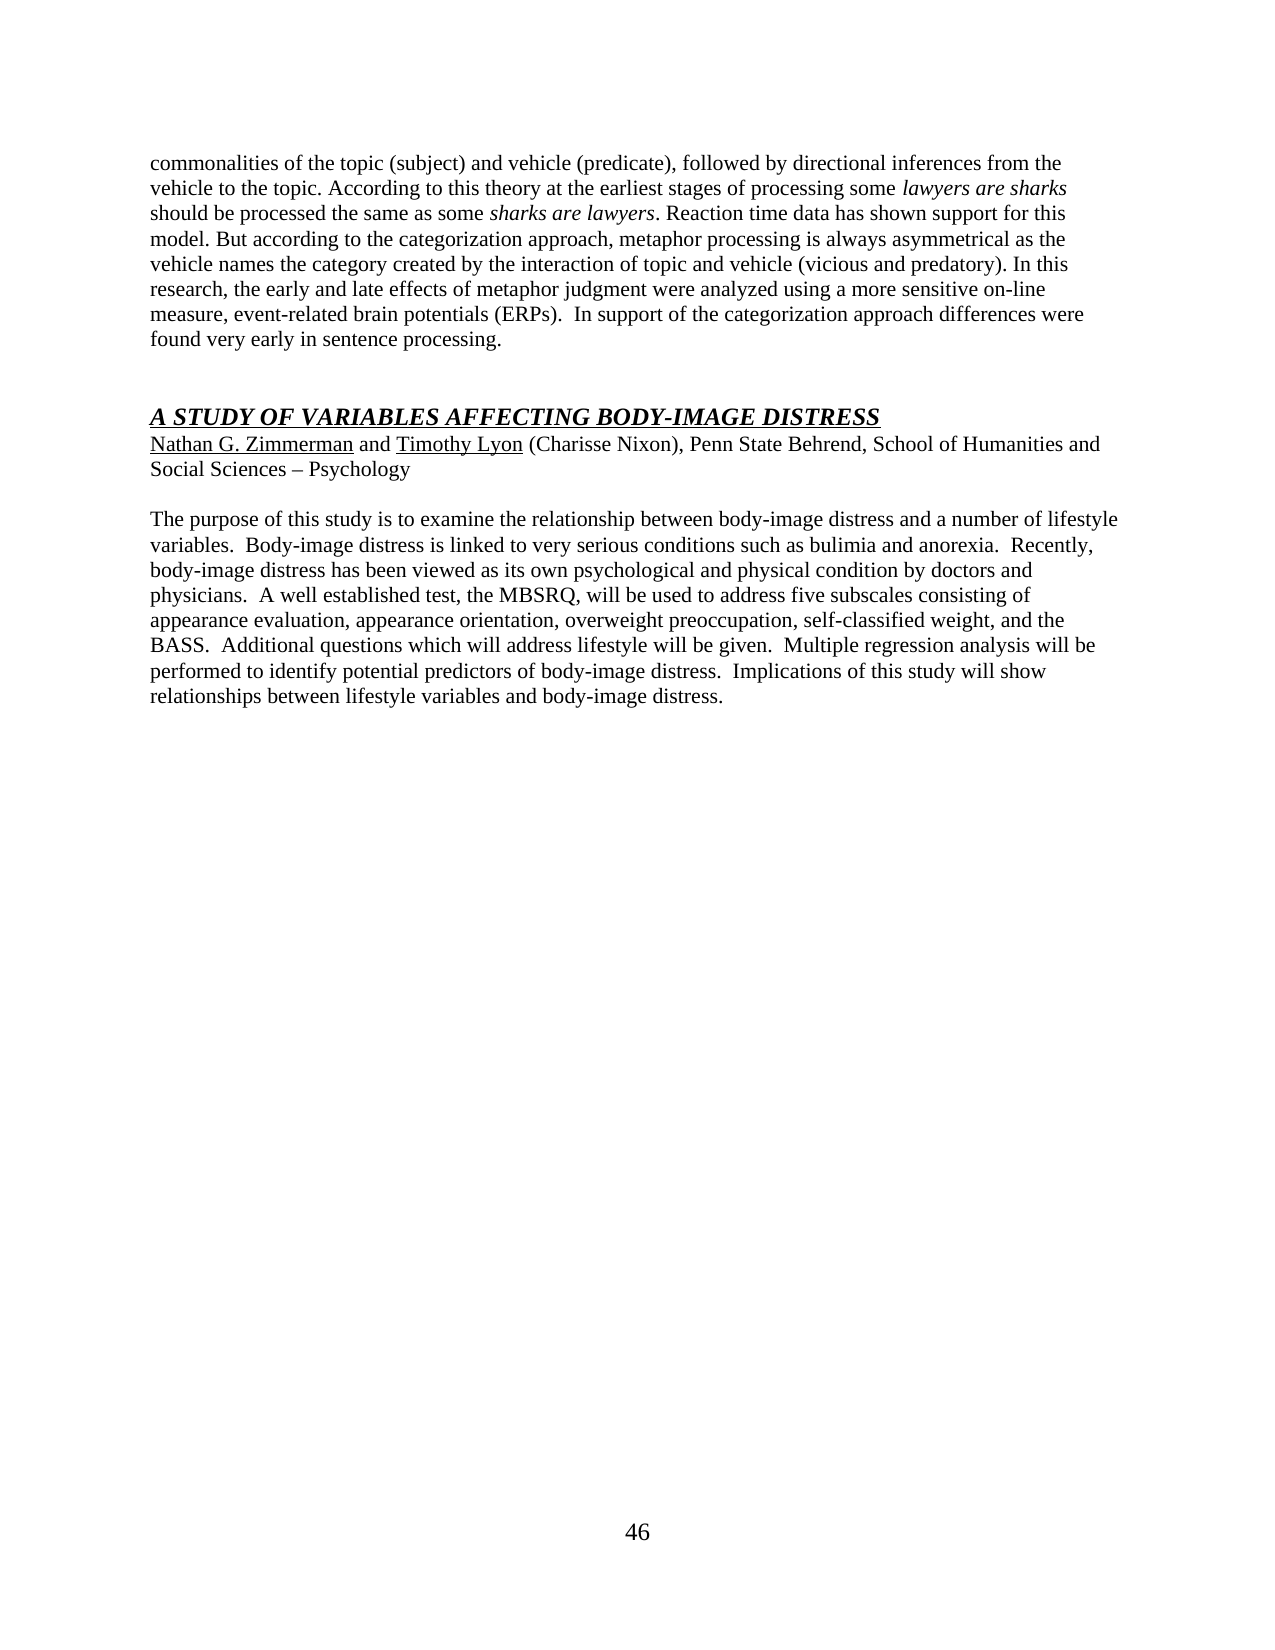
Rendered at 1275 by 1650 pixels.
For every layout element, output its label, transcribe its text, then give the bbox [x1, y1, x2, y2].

text The purpose of this study is to examine the relationship between body-image distress and a number of lifestyle variables. Body-image distress is linked to very serious conditions such as bulimia and anorexia. Recently, body-image distress has been viewed as its own psychological and physical condition by doctors and physicians. A well established test, the MBSRQ, will be used to address five subscales consisting of appearance evaluation, appearance orientation, overweight preoccupation, self-classified weight, and the BASS. Additional questions which will address lifestyle will be given. Multiple regression analysis will be performed to identify potential predictors of body-image distress. Implications of this study will show relationships between lifestyle variables and body-image distress. [150, 506, 1125, 708]
subtitle A Study of Variables Affecting Body-Image Distress [150, 402, 1125, 431]
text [150, 150, 1125, 352]
text Nathan G. Zimmerman and Timothy Lyon (Charisse Nixon), Penn State Behrend, School of Humanities and Social Sciences – Psychology [150, 431, 1125, 481]
